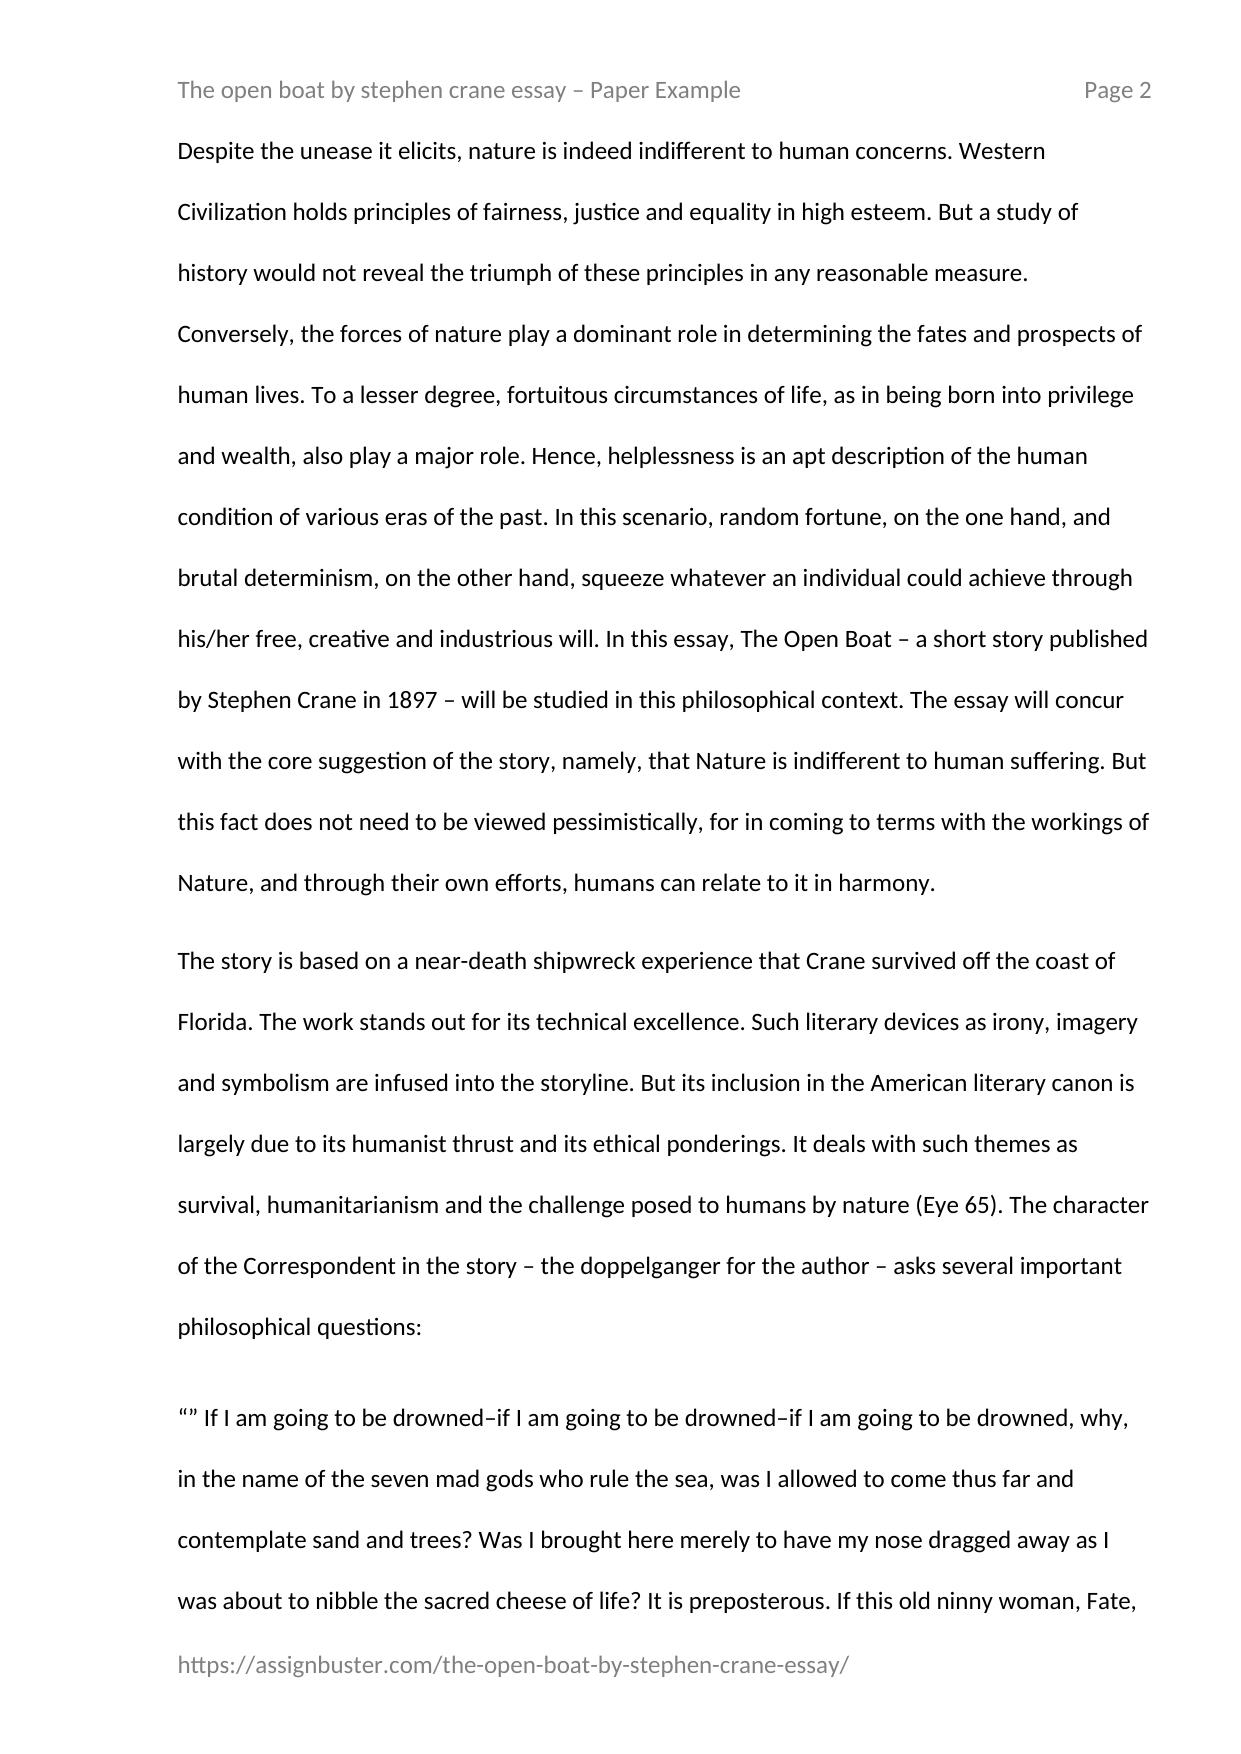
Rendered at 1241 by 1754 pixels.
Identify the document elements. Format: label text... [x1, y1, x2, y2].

text The story is based on a near-death shipwreck experience that Crane survived off the coast of Florida. The work stands out for its technical excellence. Such literary devices as irony, imagery and symbolism are infused into the storyline. But its inclusion in the American literary canon is largely due to its humanist thrust and its ethical ponderings. It deals with such themes as survival, humanitarianism and the challenge posed to humans by nature (Eye 65). The character of the Correspondent in the story – the doppelganger for the author – asks several important philosophical questions: [177, 945, 1152, 1342]
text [177, 1402, 1152, 1615]
text Despite the unease it elicits, nature is indeed indifferent to human concerns. Western Civilization holds principles of fairness, justice and equality in high esteem. But a study of history would not reveal the triumph of these principles in any reasonable measure. Conversely, the forces of nature play a dominant role in determining the fates and prospects of human lives. To a lesser degree, fortuitous circumstances of life, as in being born into privilege and wealth, also play a major role. Hence, helplessness is an apt description of the human condition of various eras of the past. In this scenario, random fortune, on the one hand, and brutal determinism, on the other hand, squeeze whatever an individual could achieve through his/her free, creative and industrious will. In this essay, The Open Boat – a short story published by Stephen Crane in 1897 – will be studied in this philosophical context. The essay will concur with the core suggestion of the story, namely, that Nature is indifferent to human suffering. But this fact does not need to be viewed pessimistically, for in coming to terms with the workings of Nature, and through their own efforts, humans can relate to it in harmony. [177, 135, 1152, 898]
